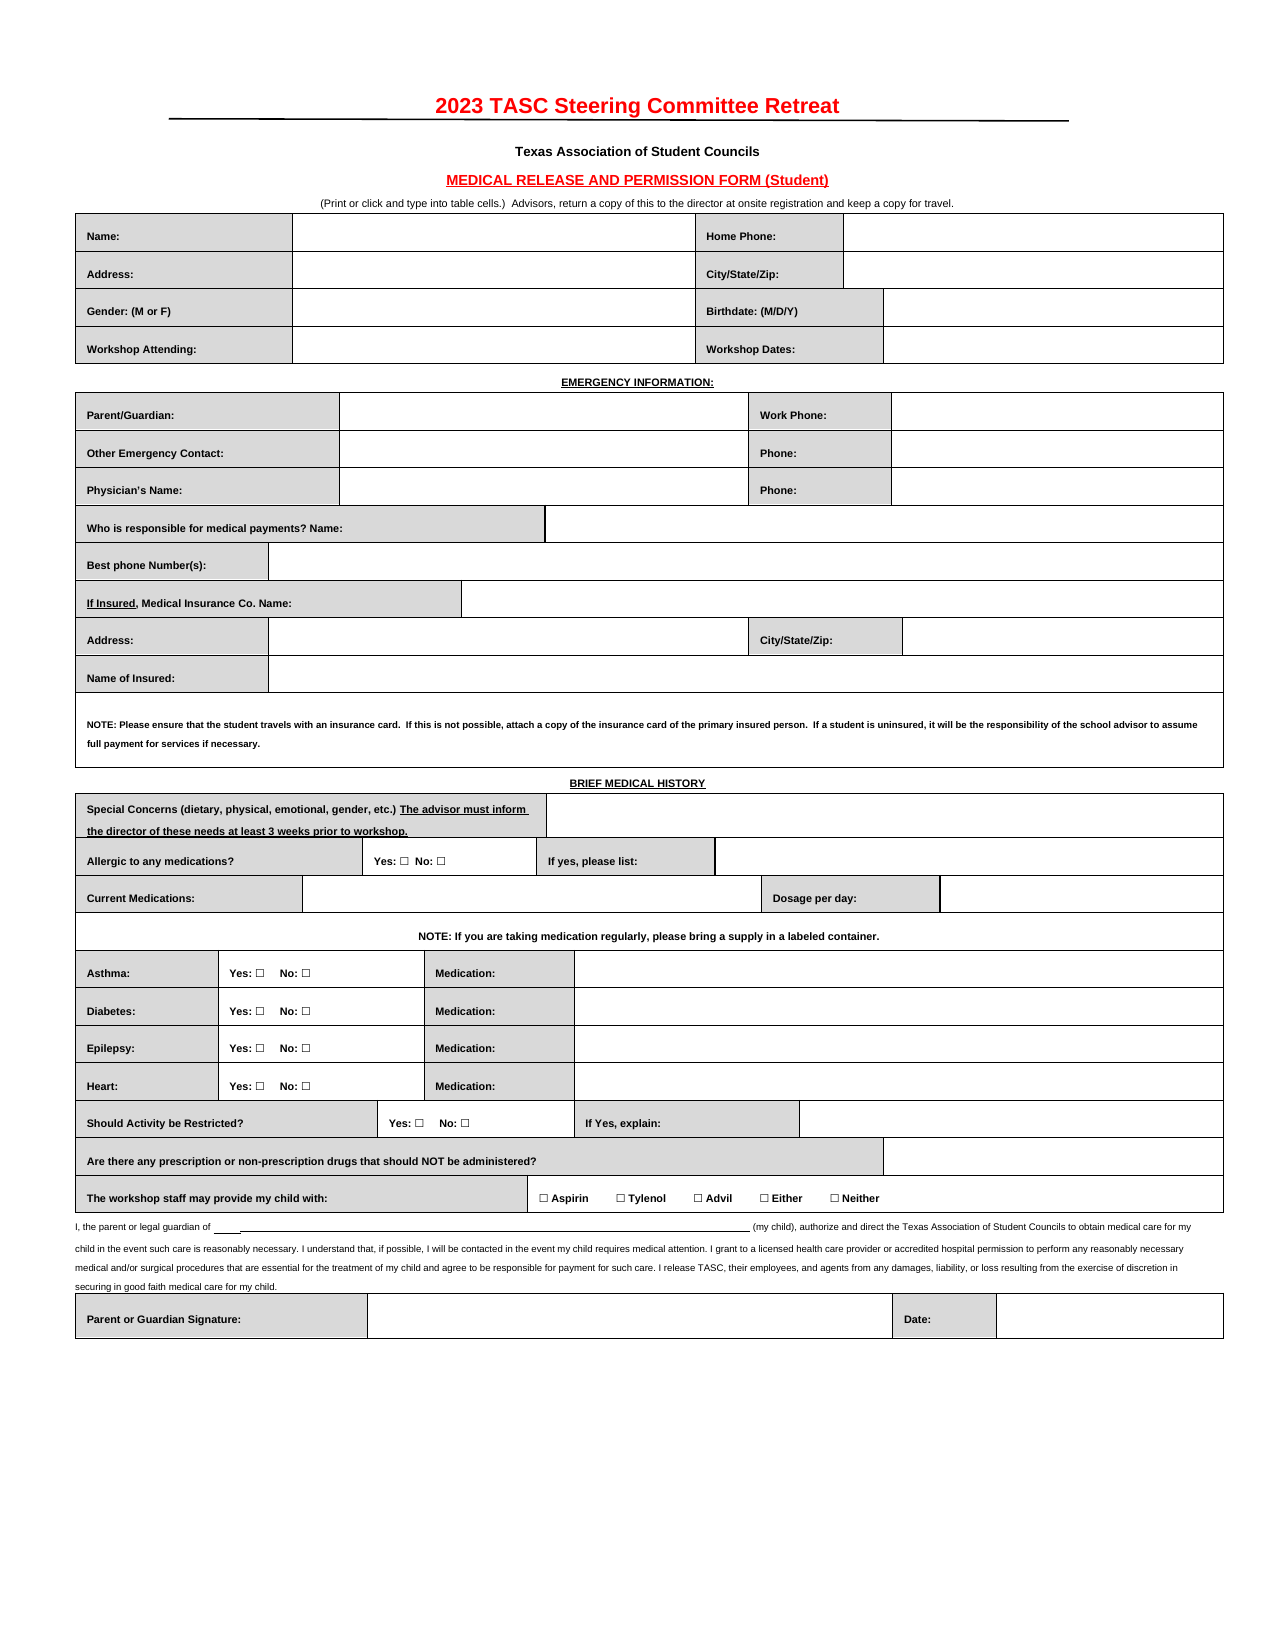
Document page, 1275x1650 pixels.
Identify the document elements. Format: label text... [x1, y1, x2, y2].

table_cell [575, 1063, 1223, 1100]
table_cell City/State/Zip: [696, 252, 843, 288]
table_cell [892, 468, 1223, 504]
table_cell Other Emergency Contact: [76, 431, 339, 467]
table_cell If yes, please list: [537, 838, 714, 875]
table_cell Should Activity be Restricted? [76, 1101, 377, 1137]
table_cell Phone: [749, 431, 891, 467]
table_cell Physician’s Name: [76, 468, 339, 504]
table_header [547, 794, 1223, 837]
table_cell Medication: [425, 1026, 574, 1062]
table_cell NOTE: Please ensure that the student travels with an insurance card. If this is not possible, attach a copy of the insurance card of the primary insured person. If a student is uninsured, it will be the responsibility of the school advisor to assume full payment for services if necessary. [76, 693, 1223, 767]
table_cell If Insured, Medical Insurance Co. Name: [76, 581, 461, 617]
text MEDICAL RELEASE AND PERMISSION FORM (Student) [75, 159, 1200, 188]
table_header Special Concerns (dietary, physical, emotional, gender, etc.) The advisor must inform the director of these needs at least 3 weeks prior to workshop. [76, 794, 546, 837]
table_cell Medication: [425, 1063, 574, 1100]
table_cell [303, 876, 761, 912]
table_cell [575, 1026, 1223, 1062]
table_cell [884, 1138, 1223, 1175]
table_cell Yes: ☐ No: ☐ [363, 838, 536, 875]
table_cell Medication: [425, 988, 574, 1025]
table_cell Address: [76, 618, 268, 654]
table_cell [941, 876, 1223, 912]
table_cell [546, 506, 1223, 542]
table_cell [269, 618, 748, 654]
table_cell Medication: [425, 951, 574, 987]
table_cell [293, 289, 695, 326]
text I, the parent or legal guardian of (my child), authorize and direct the Texas Association of Student Councils to obtain medical care for my child in the event such care is reasonably necessary. I understand that, if possible, I will be contacted in the event my child requires medical attention. I grant to a licensed health care provider or accredited hospital permission to perform any reasonably necessary medical and/or surgical procedures that are essential for the treatment of my child and agree to be responsible for payment for such care. I release TASC, their employees, and agents from any damages, liability, or loss resulting from the exercise of discretion in securing in good faith medical care for my child. [75, 1213, 1200, 1292]
table_cell Best phone Number(s): [76, 543, 268, 579]
table_cell Address: [76, 252, 292, 288]
table_cell NOTE: If you are taking medication regularly, please bring a supply in a labeled container. [76, 913, 1223, 950]
table_cell Heart: [76, 1063, 218, 1100]
table_header Name: [76, 214, 292, 251]
table_cell [340, 431, 748, 467]
table_cell Phone: [749, 468, 891, 504]
table_cell If Yes, explain: [575, 1101, 799, 1137]
table_cell [844, 252, 1223, 288]
table_cell [892, 431, 1223, 467]
table_cell Name of Insured: [76, 656, 268, 692]
text Texas Association of Student Councils [75, 133, 1200, 159]
table_cell [269, 656, 1223, 692]
table_cell Yes: ☐ No: ☐ [378, 1101, 574, 1137]
table_cell [903, 618, 1223, 654]
table_cell [575, 951, 1223, 987]
table_cell [340, 468, 748, 504]
text BRIEF MEDICAL HISTORY [75, 768, 1200, 790]
table_cell City/State/Zip: [749, 618, 902, 654]
text EMERGENCY INFORMATION: [75, 367, 1200, 389]
text (Print or click and type into table cells.) Advisors, return a copy of this to the director at onsite registration and keep a copy for travel. [75, 188, 1200, 210]
table_header [997, 1294, 1223, 1337]
table_cell Yes: ☐ No: ☐ [219, 988, 424, 1025]
table_header Parent or Guardian Signature: [76, 1294, 367, 1337]
table_header [340, 393, 748, 429]
table_cell Current Medications: [76, 876, 302, 912]
table_cell Yes: ☐ No: ☐ [219, 1063, 424, 1100]
table_header [844, 214, 1223, 251]
table_header Work Phone: [749, 393, 891, 429]
table_cell Workshop Attending: [76, 327, 292, 363]
table_cell [800, 1101, 1223, 1137]
table_cell Workshop Dates: [696, 327, 883, 363]
table_cell [269, 543, 1223, 579]
table_cell [884, 327, 1223, 363]
table_cell Are there any prescription or non-prescription drugs that should NOT be administered? [76, 1138, 883, 1175]
table_cell Gender: (M or F) [76, 289, 292, 326]
table_cell Yes: ☐ No: ☐ [219, 1026, 424, 1062]
table_cell [884, 289, 1223, 326]
table_header Date: [893, 1294, 996, 1337]
table_cell [462, 581, 1223, 617]
table_cell Allergic to any medications? [76, 838, 362, 875]
table_cell [293, 327, 695, 363]
table_cell Birthdate: (M/D/Y) [696, 289, 883, 326]
table_cell Epilepsy: [76, 1026, 218, 1062]
table_cell Who is responsible for medical payments? Name: [76, 506, 544, 542]
table_cell Yes: ☐ No: ☐ [219, 951, 424, 987]
table_cell Diabetes: [76, 988, 218, 1025]
table_cell [716, 838, 1223, 875]
table_cell ☐ Aspirin ☐ Tylenol ☐ Advil ☐ Either ☐ Neither [528, 1176, 1223, 1212]
table_cell [293, 252, 695, 288]
table_cell Dosage per day: [762, 876, 939, 912]
table_header [892, 393, 1223, 429]
table_cell The workshop staff may provide my child with: [76, 1176, 527, 1212]
table_header [368, 1294, 892, 1337]
table_cell Asthma: [76, 951, 218, 987]
table_cell [575, 988, 1223, 1025]
table_header Home Phone: [696, 214, 843, 251]
table_header Parent/Guardian: [76, 393, 339, 429]
table_header [293, 214, 695, 251]
